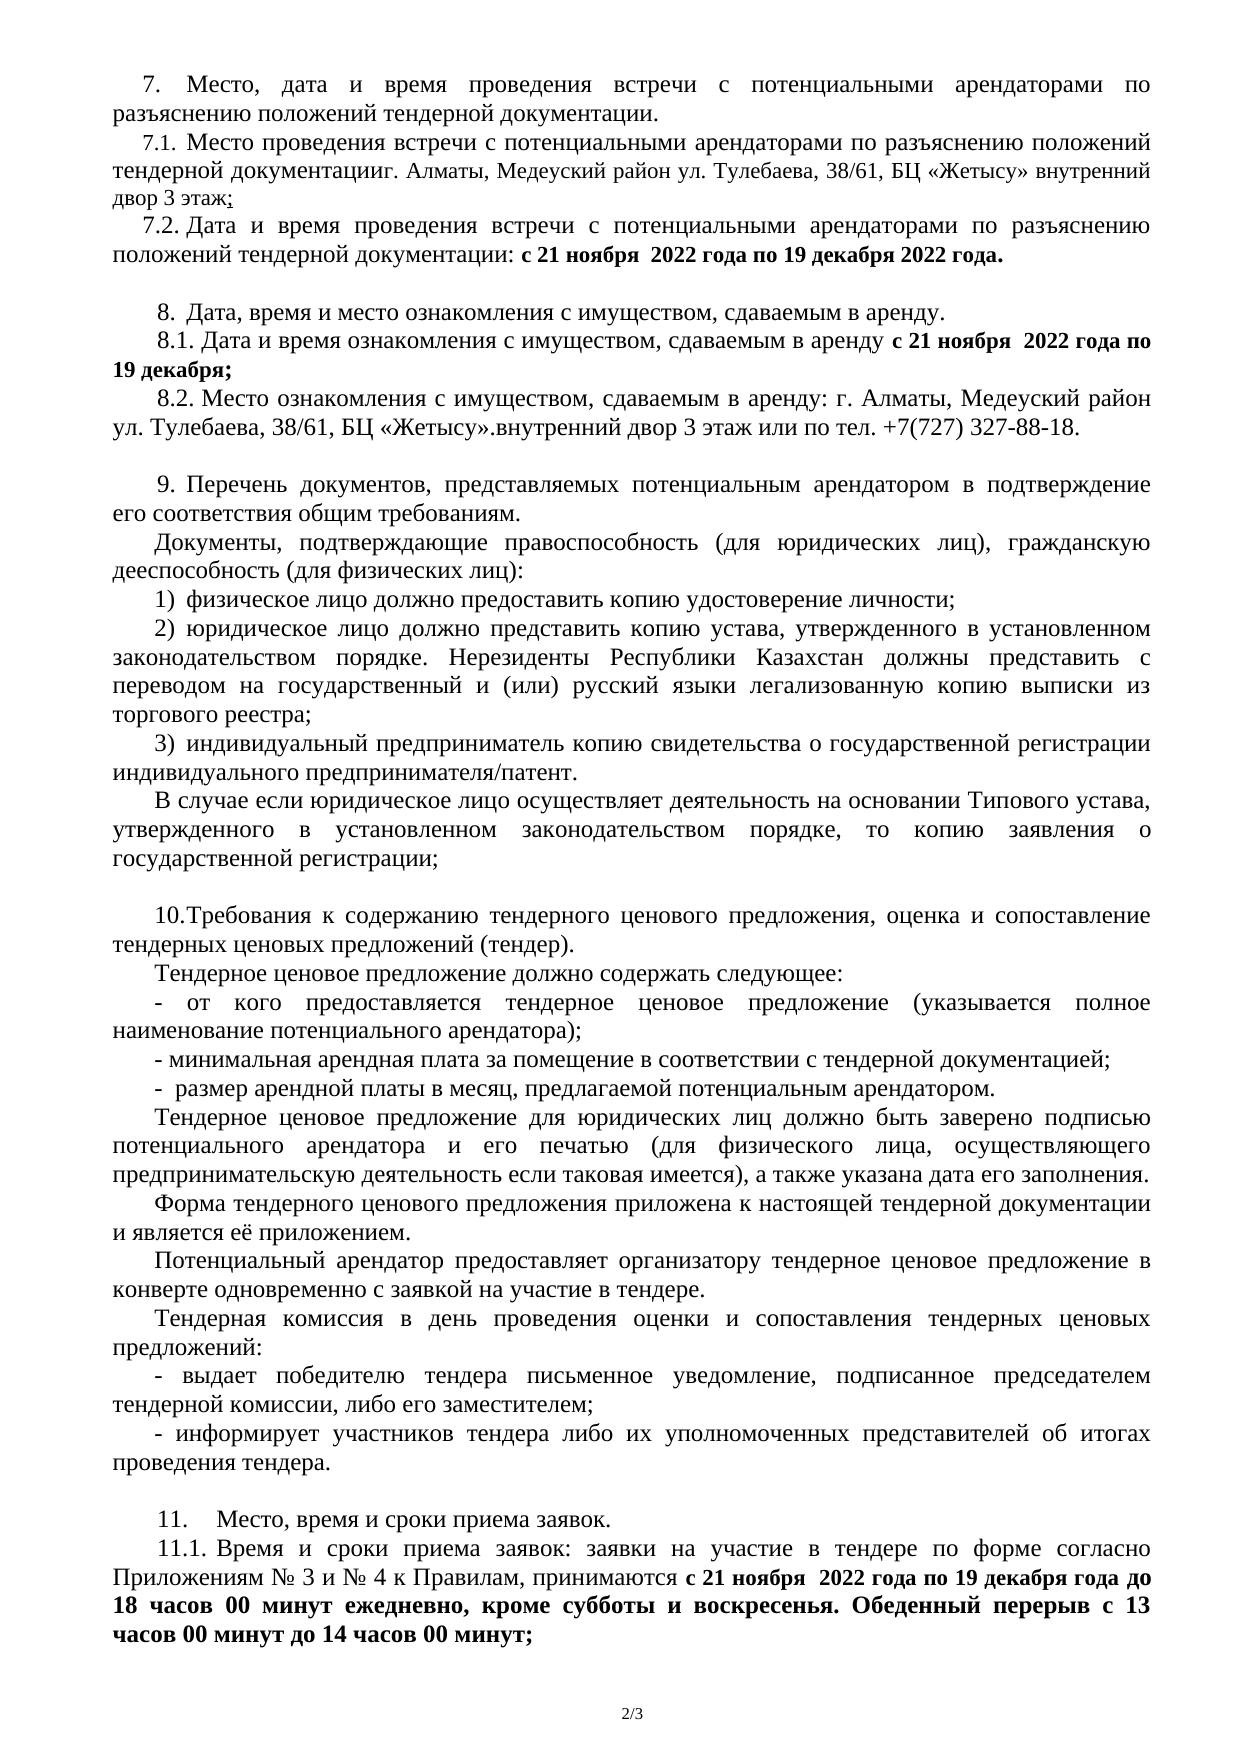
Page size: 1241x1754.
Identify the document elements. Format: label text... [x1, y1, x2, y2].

list Время и сроки приема заявок: заявки на участие в тендере по форме согласно Приложениям № 3 и № 4 к Правилам, принимаются с 21 ноября 2022 года по 19 декабря года до 18 часов 00 минут ежедневно, кроме субботы и воскресенья. Обеденный перерыв с 13 часов 00 минут до 14 часов 00 минут; [112, 1533, 1152, 1648]
text Тендерное ценовое предложение должно содержать следующее: [112, 958, 1152, 987]
text Тендерная комиссия в день проведения оценки и сопоставления тендерных ценовых предложений: [112, 1303, 1152, 1361]
list индивидуальный предприниматель копию свидетельства о государственной регистрации индивидуального предпринимателя/патент. [112, 728, 1152, 786]
text - минимальная арендная плата за помещение в соответствии с тендерной документацией; [112, 1044, 1152, 1073]
list физическое лицо должно предоставить копию удостоверение личности; [112, 584, 1152, 613]
list Место ознакомления с имуществом, сдаваемым в аренду: г. Алматы, Медеуский район ул. Тулебаева, 38/61, БЦ «Жетысу».внутренний двор 3 этаж или по тел. +7(727) 327-88-18. [112, 383, 1152, 441]
list Дата, время и место ознакомления с имуществом, сдаваемым в аренду. [112, 297, 1152, 326]
list Место, время и сроки приема заявок. [112, 1504, 1152, 1533]
text В случае если юридическое лицо осуществляет деятельность на основании Типового устава, утвержденного в установленном законодательством порядке, то копию заявления о государственной регистрации; [112, 786, 1152, 872]
text Форма тендерного ценового предложения приложена к настоящей тендерной документации и является её приложением. [112, 1188, 1152, 1246]
text - информирует участников тендера либо их уполномоченных представителей об итогах проведения тендера. [112, 1418, 1152, 1476]
list юридическое лицо должно представить копию устава, утвержденного в установленном законодательством порядке. Нерезиденты Республики Казахстан должны представить с переводом на государственный и (или) русский языки легализованную копию выписки из торгового реестра; [112, 613, 1152, 728]
list Место проведения встречи с потенциальными арендаторами по разъяснению положений тендерной документацииг. Алматы, Медеуский район ул. Тулебаева, 38/61, БЦ «Жетысу» внутренний двор 3 этаж; [112, 127, 1152, 211]
text Тендерное ценовое предложение для юридических лиц должно быть заверено подписью потенциального арендатора и его печатью (для физического лица, осуществляющего предпринимательскую деятельность если таковая имеется), а также указана дата его заполнения. [112, 1102, 1152, 1188]
text - выдает победителю тендера письменное уведомление, подписанное председателем тендерной комиссии, либо его заместителем; [112, 1361, 1152, 1418]
text - размер арендной платы в месяц, предлагаемой потенциальным арендатором. [112, 1073, 1152, 1102]
list Перечень документов, представляемых потенциальным арендатором в подтверждение его соответствия общим требованиям. [112, 469, 1152, 527]
list Место, дата и время проведения встречи с потенциальными арендаторами по разъяснению положений тендерной документации. [112, 69, 1152, 127]
text - от кого предоставляется тендерное ценовое предложение (указывается полное наименование потенциального арендатора); [112, 987, 1152, 1044]
list Дата и время ознакомления с имуществом, сдаваемым в аренду с 21 ноября 2022 года по 19 декабря; [112, 326, 1152, 383]
text Потенциальный арендатор предоставляет организатору тендерное ценовое предложение в конверте одновременно с заявкой на участие в тендере. [112, 1246, 1152, 1303]
text 10. Требования к содержанию тендерного ценового предложения, оценка и сопоставление тендерных ценовых предложений (тендер). [112, 901, 1152, 958]
list Дата и время проведения встречи с потенциальными арендаторами по разъяснению положений тендерной документации: с 21 ноября 2022 года по 19 декабря 2022 года. [112, 211, 1152, 268]
text Документы, подтверждающие правоспособность (для юридических лиц), гражданскую дееспособность (для физических лиц): [112, 527, 1152, 584]
